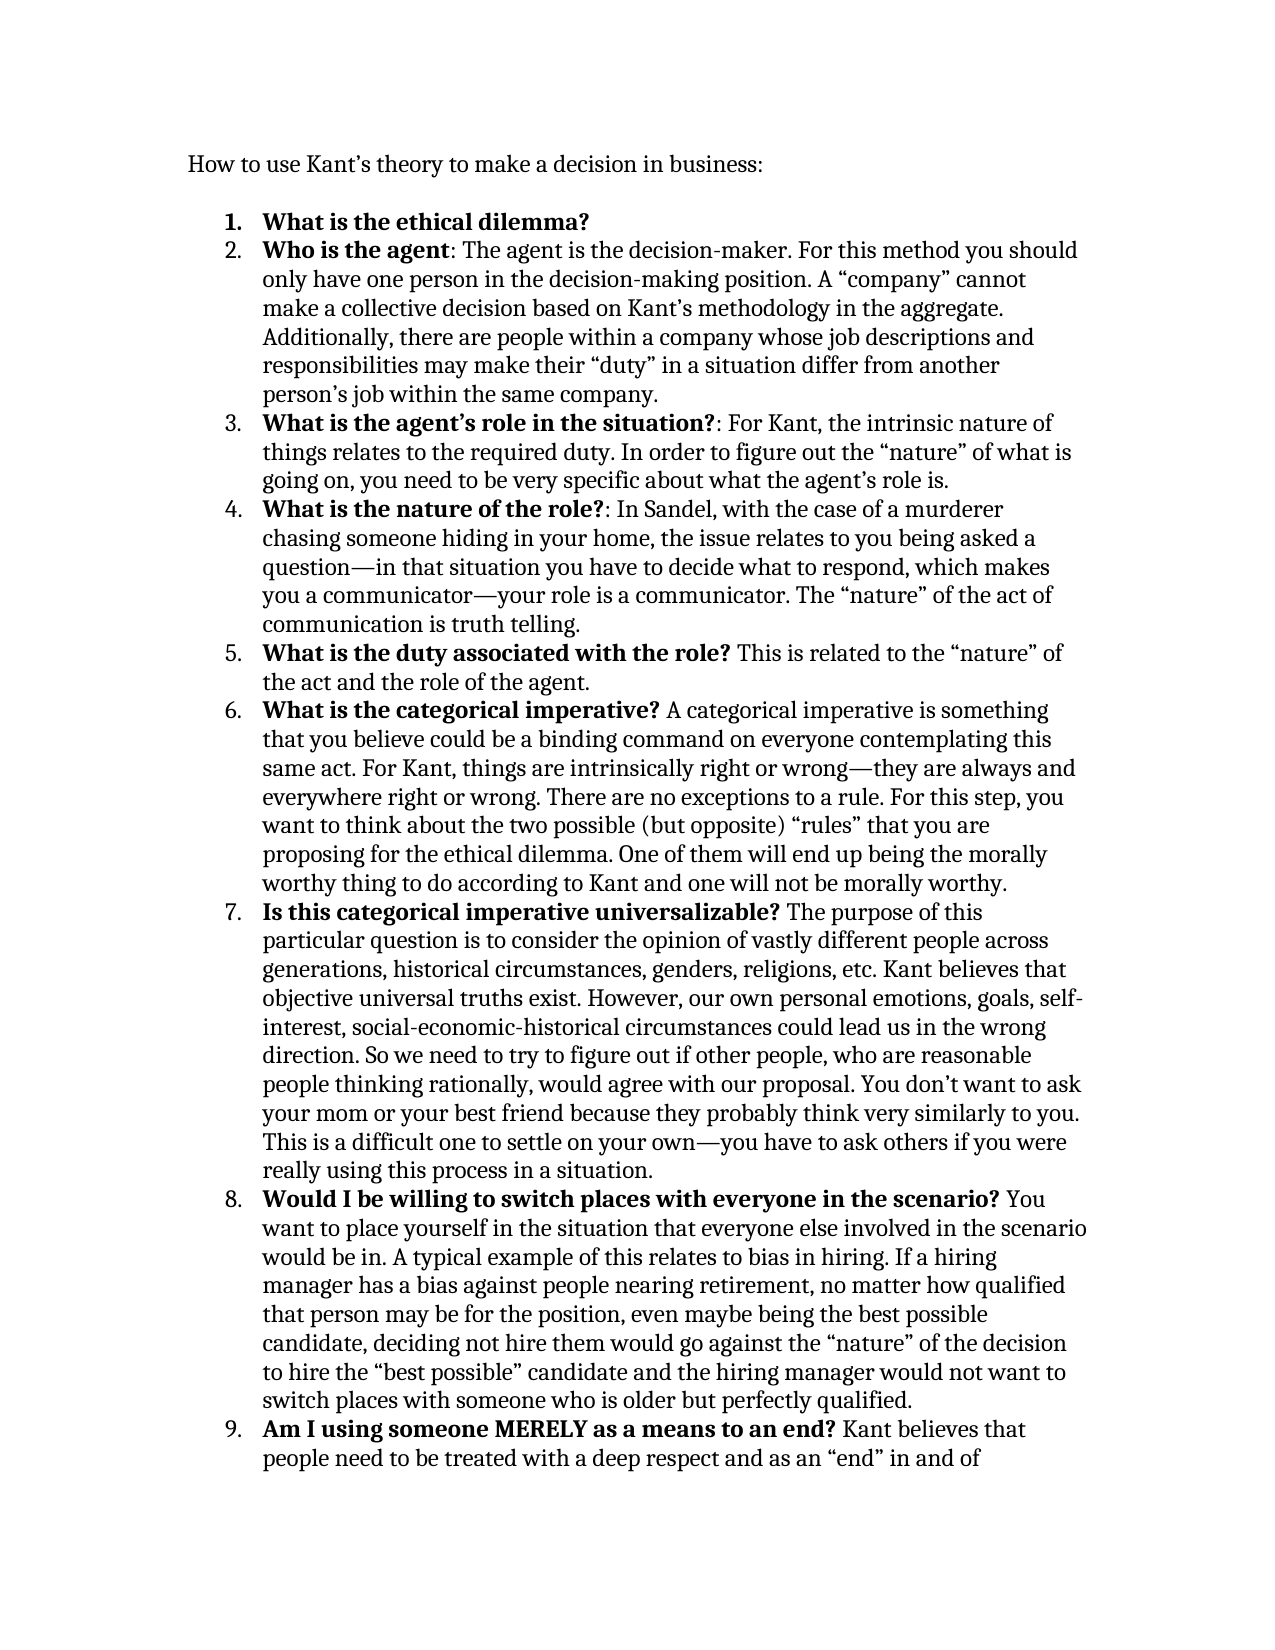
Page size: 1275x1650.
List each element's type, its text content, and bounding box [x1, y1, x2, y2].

text How to use Kant’s theory to make a decision in business: [187, 150, 1087, 179]
list What is the ethical dilemma? [225, 207, 1087, 236]
list Is this categorical imperative universalizable? The purpose of this particular question is to consider the opinion of vastly different people across generations, historical circumstances, genders, religions, etc. Kant believes that objective universal truths exist. However, our own personal emotions, goals, self-interest, social-economic-historical circumstances could lead us in the wrong direction. So we need to try to figure out if other people, who are reasonable people thinking rationally, would agree with our proposal. You don’t want to ask your mom or your best friend because they probably think very similarly to you. This is a difficult one to settle on your own—you have to ask others if you were really using this process in a situation. [225, 897, 1087, 1185]
list Who is the agent: The agent is the decision-maker. For this method you should only have one person in the decision-making position. A “company” cannot make a collective decision based on Kant’s methodology in the aggregate. Additionally, there are people within a company whose job descriptions and responsibilities may make their “duty” in a situation differ from another person’s job within the same company. [225, 236, 1087, 409]
list What is the agent’s role in the situation?: For Kant, the intrinsic nature of things relates to the required duty. In order to figure out the “nature” of what is going on, you need to be very specific about what the agent’s role is. [225, 409, 1087, 495]
list What is the nature of the role?: In Sandel, with the case of a murderer chasing someone hiding in your home, the issue relates to you being asked a question—in that situation you have to decide what to respond, which makes you a communicator—your role is a communicator. The “nature” of the act of communication is truth telling. [225, 495, 1087, 639]
list What is the duty associated with the role? This is related to the “nature” of the act and the role of the agent. [225, 639, 1087, 696]
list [225, 1415, 1087, 1472]
list What is the categorical imperative? A categorical imperative is something that you believe could be a binding command on everyone contemplating this same act. For Kant, things are intrinsically right or wrong—they are always and everywhere right or wrong. There are no exceptions to a rule. For this step, you want to think about the two possible (but opposite) “rules” that you are proposing for the ethical dilemma. One of them will end up being the morally worthy thing to do according to Kant and one will not be morally worthy. [225, 696, 1087, 897]
list Would I be willing to switch places with everyone in the scenario? You want to place yourself in the situation that everyone else involved in the scenario would be in. A typical example of this relates to bias in hiring. If a hiring manager has a bias against people nearing retirement, no matter how qualified that person may be for the position, even maybe being the best possible candidate, deciding not hire them would go against the “nature” of the decision to hire the “best possible” candidate and the hiring manager would not want to switch places with someone who is older but perfectly qualified. [225, 1185, 1087, 1415]
